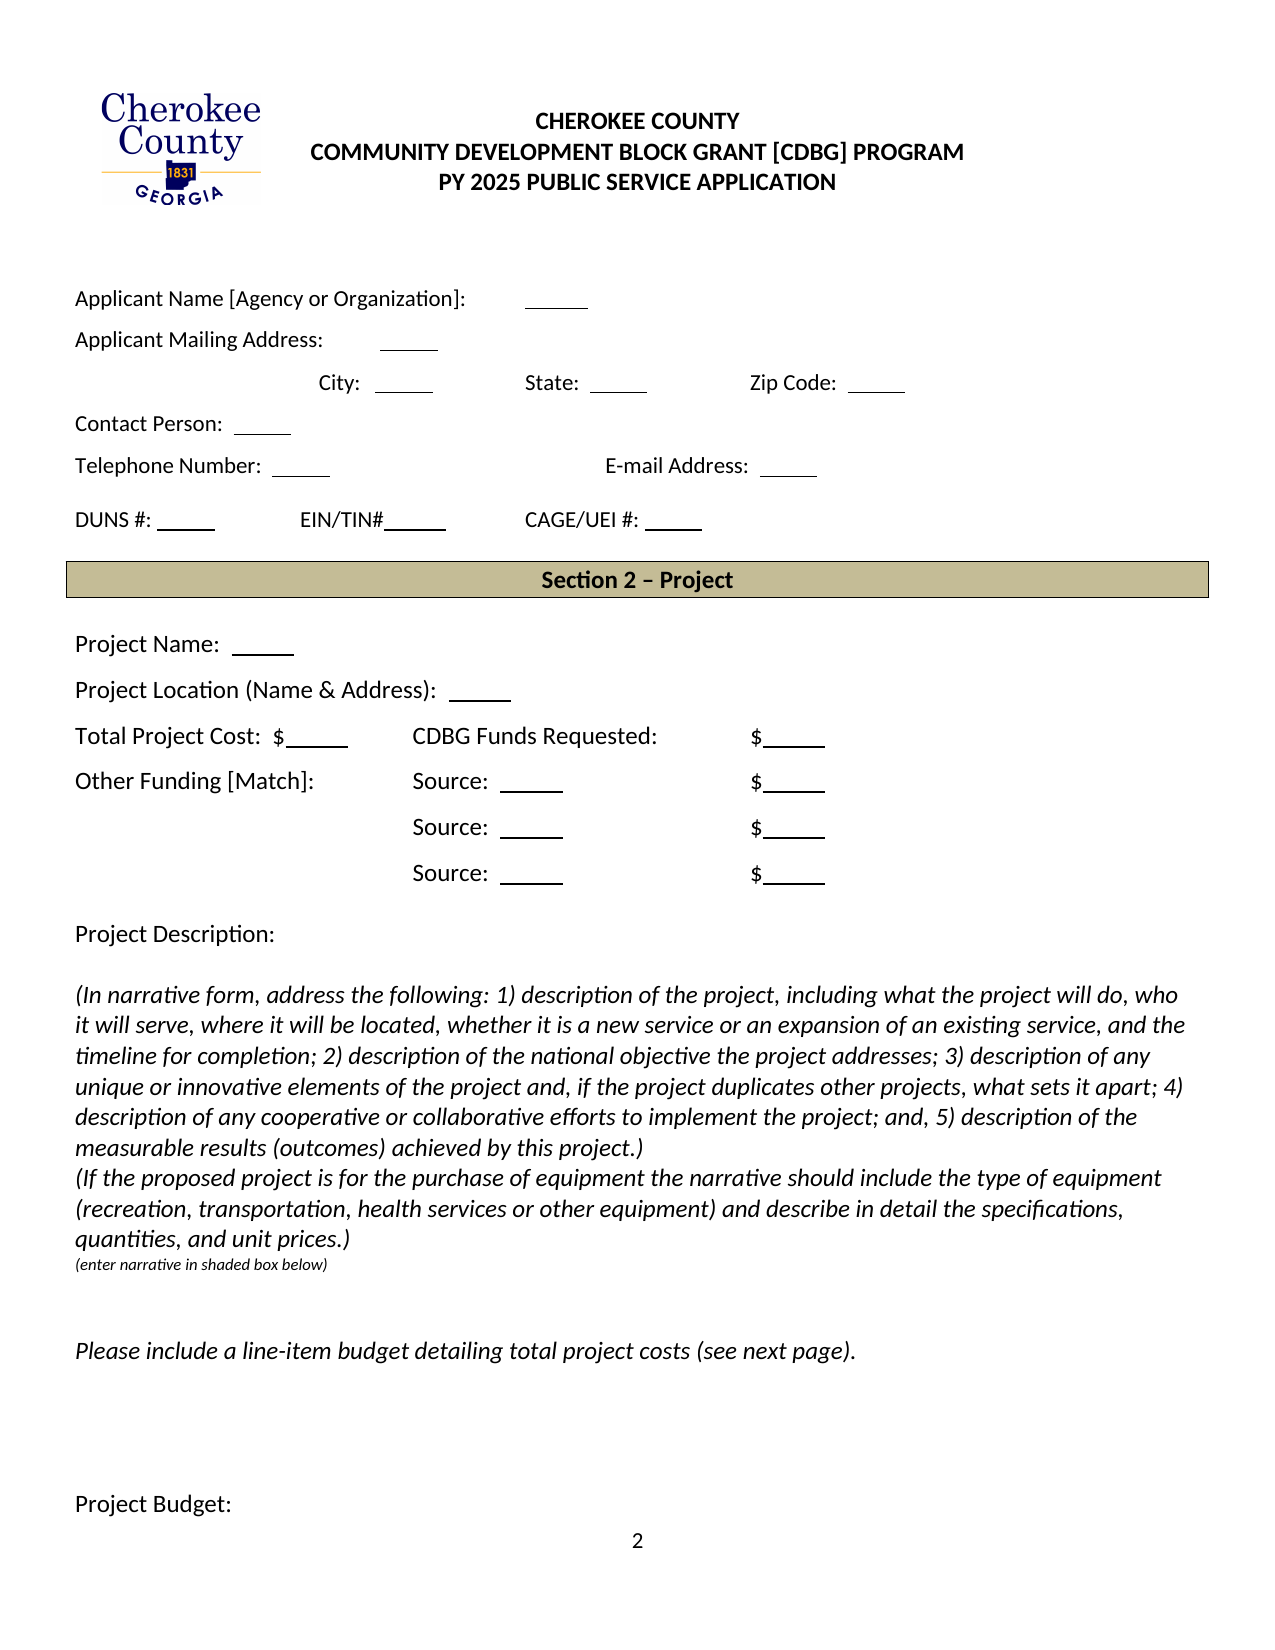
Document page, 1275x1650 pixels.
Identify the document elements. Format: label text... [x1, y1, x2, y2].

text Project Location (Name & Address): [75, 674, 1200, 704]
text Project Name: [75, 628, 1200, 659]
text Section 2 – Project [67, 562, 1208, 597]
text DUNS #: EIN/TIN# CAGE/UEI #: [75, 505, 1200, 533]
text City: State: Zip Code: [75, 368, 1200, 396]
text Project Budget: [75, 1488, 1200, 1518]
text Project Description: [75, 918, 1200, 948]
text (In narrative form, address the following: 1) description of the project, including what the project will do, who it will serve, where it will be located, whether it is a new service or an expansion of an existing service, and the timeline for completion; 2) description of the national objective the project addresses; 3) description of any unique or innovative elements of the project and, if the project duplicates other projects, what sets it apart; 4) description of any cooperative or collaborative efforts to implement the project; and, 5) description of the measurable results (outcomes) achieved by this project.) [75, 979, 1200, 1162]
text (If the proposed project is for the purchase of equipment the narrative should include the type of equipment (recreation, transportation, health services or other equipment) and describe in detail the specifications, quantities, and unit prices.) [75, 1162, 1200, 1254]
picture [101, 93, 261, 205]
text Applicant Name [Agency or Organization]: [75, 284, 1200, 312]
text Source: $ [75, 811, 1200, 842]
text Other Funding [Match]: Source: $ [75, 766, 1200, 796]
text Telephone Number: E-mail Address: [75, 452, 1200, 479]
text Applicant Mailing Address: [75, 326, 1200, 354]
text Source: $ [75, 857, 1200, 887]
text Contact Person: [75, 409, 1200, 438]
text Please include a line-item budget detailing total project costs (see next page). [75, 1335, 1200, 1366]
text Total Project Cost: $ CDBG Funds Requested: $ [75, 720, 1200, 750]
text (enter narrative in shaded box below) [75, 1254, 1200, 1274]
